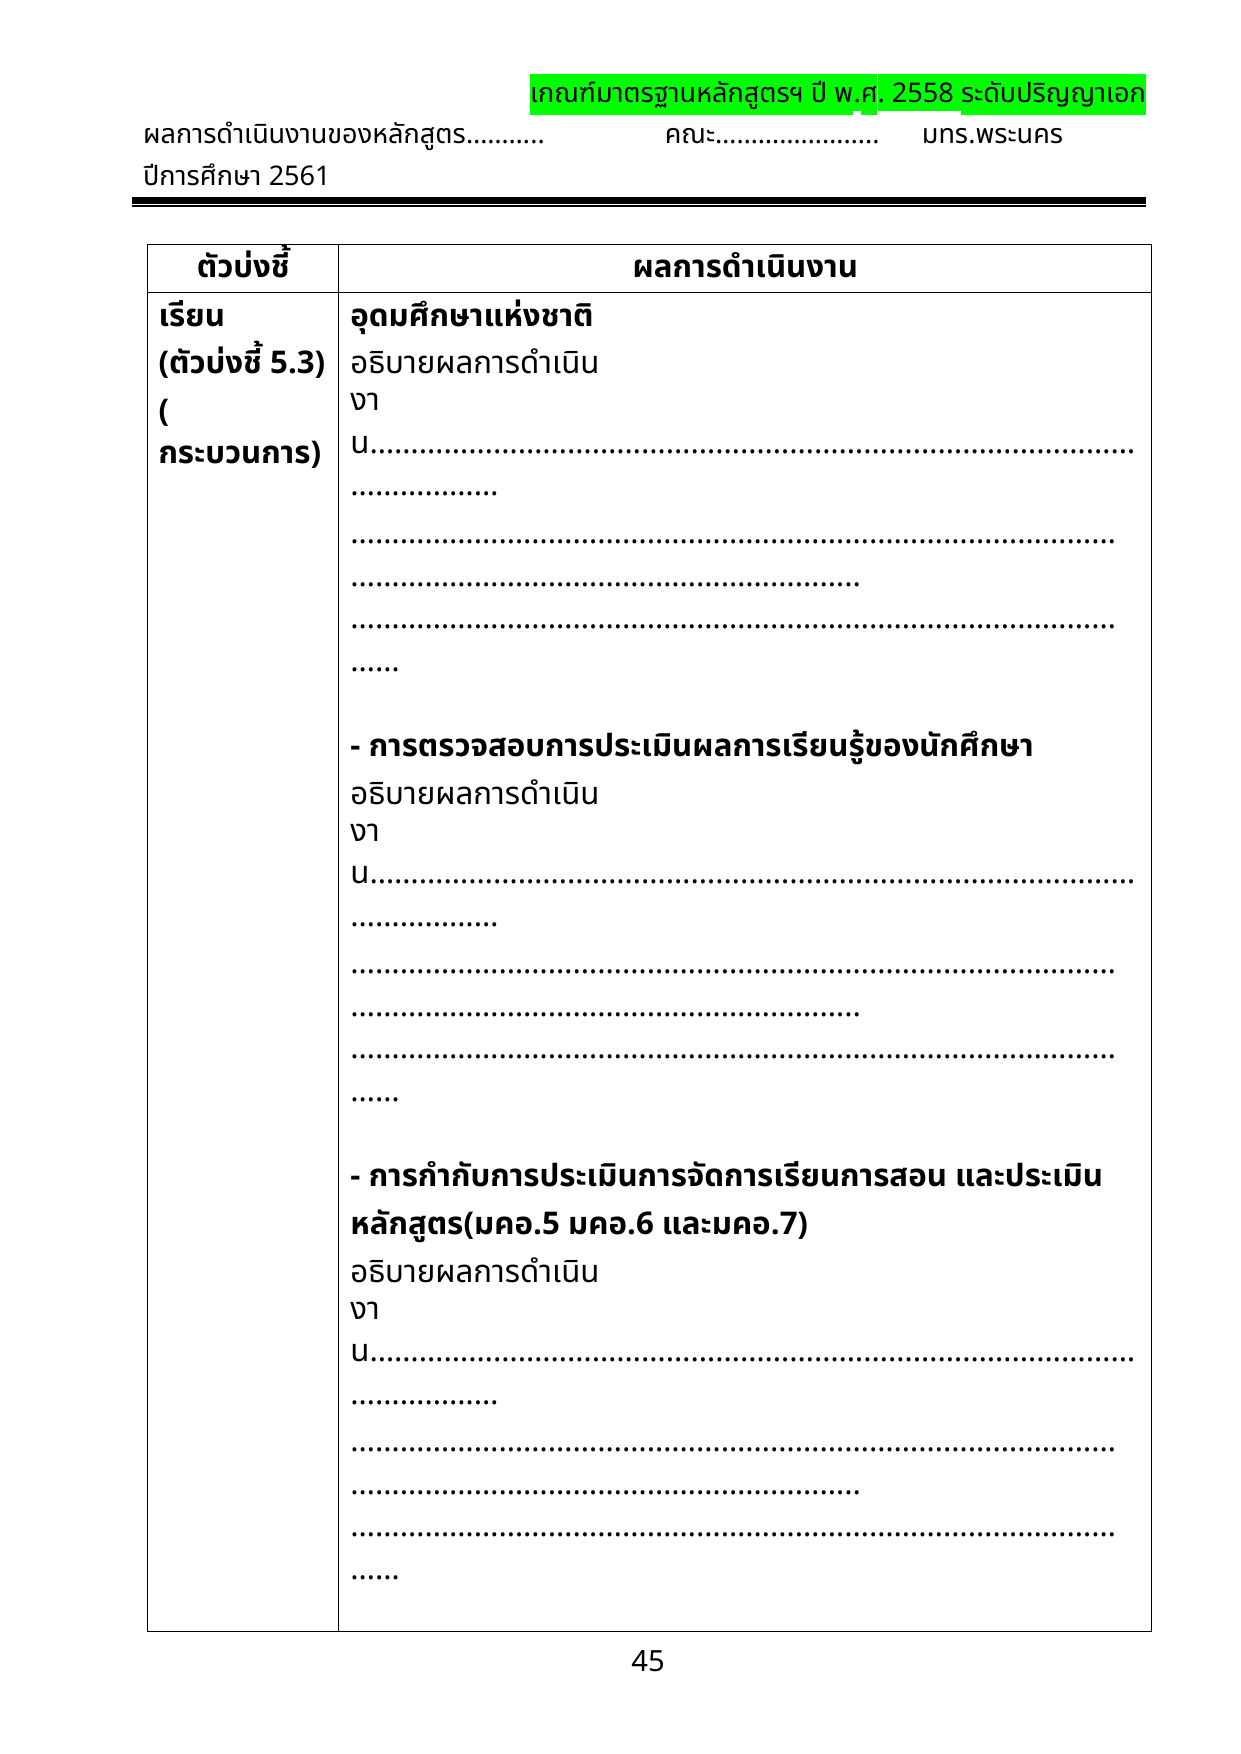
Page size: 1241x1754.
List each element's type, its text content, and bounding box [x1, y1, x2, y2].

table_header ผลการดำเนินงาน [339, 245, 1151, 292]
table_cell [339, 293, 1151, 1631]
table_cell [148, 293, 338, 1631]
table_header ตัวบ่งชี้ [148, 245, 338, 292]
